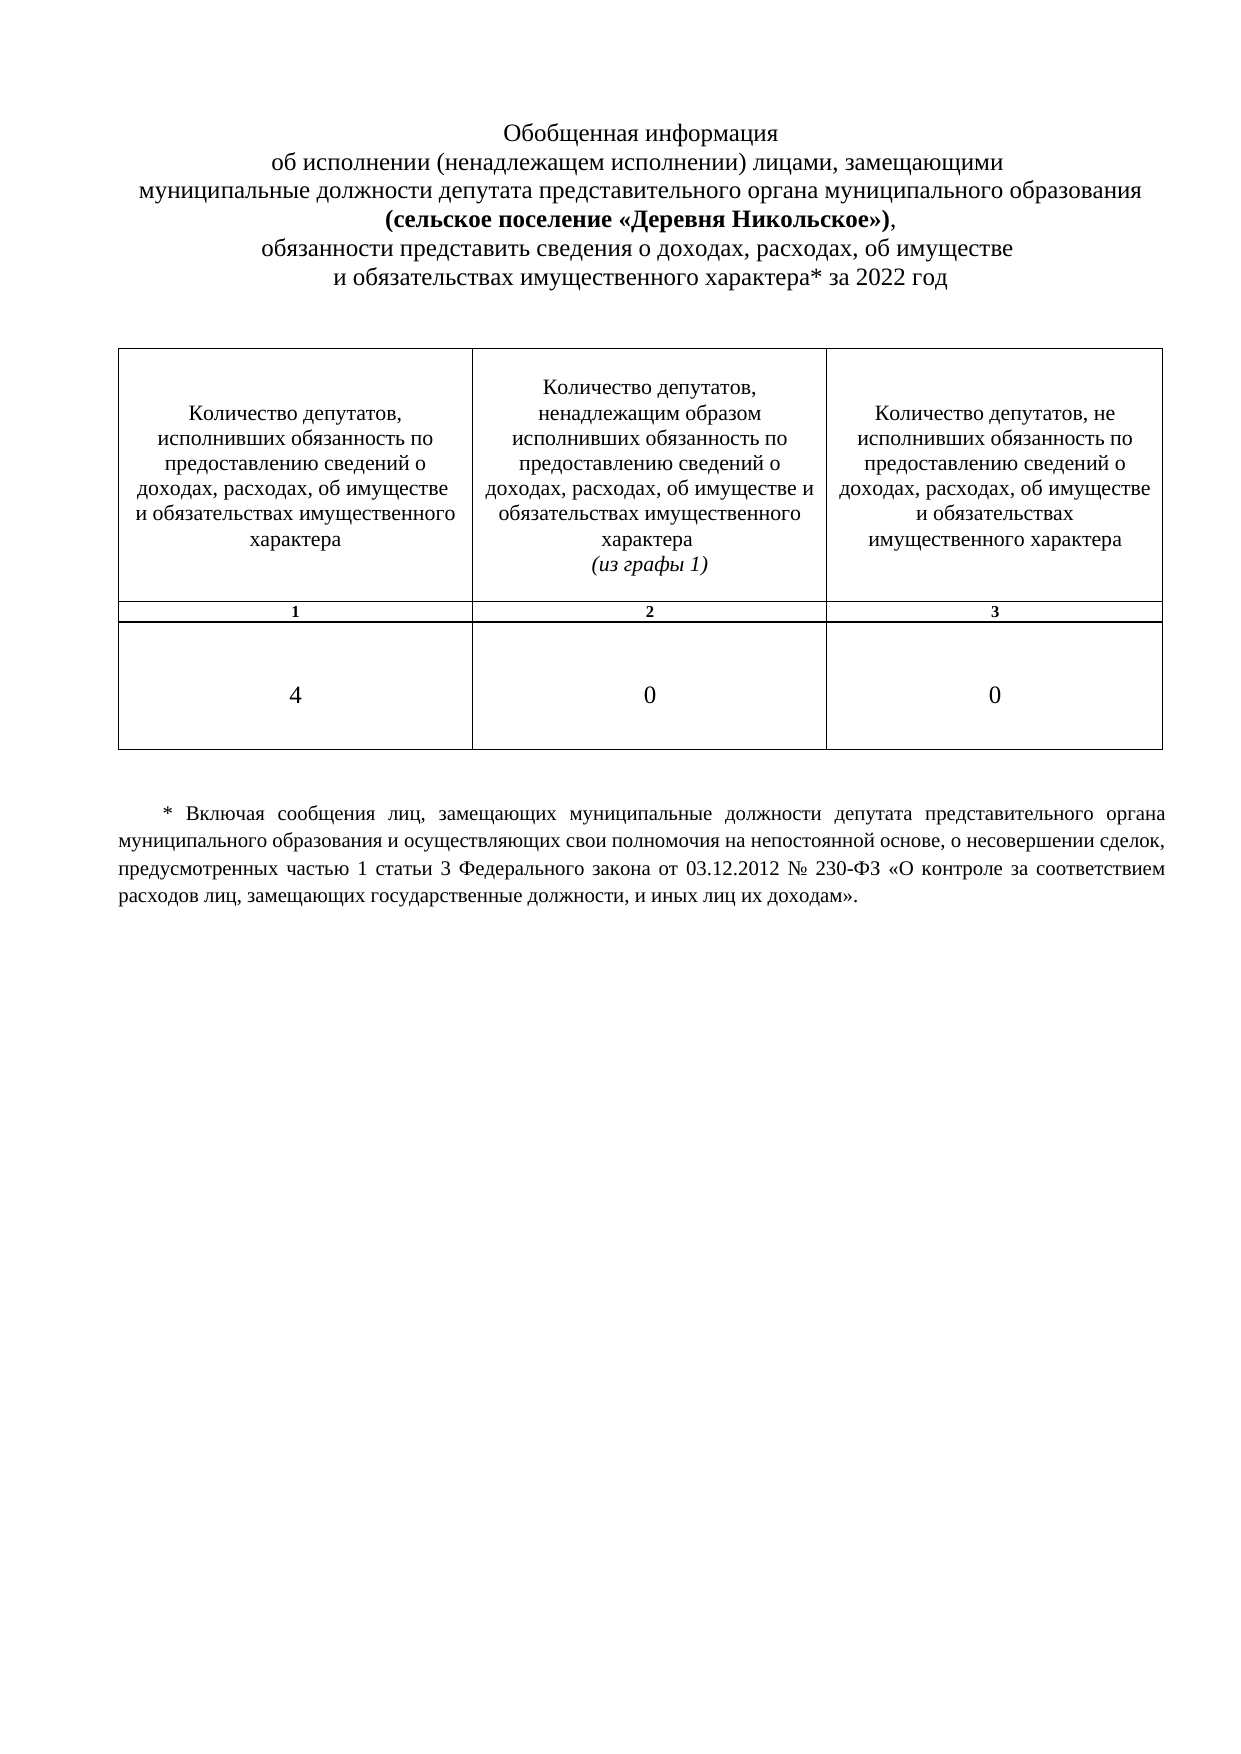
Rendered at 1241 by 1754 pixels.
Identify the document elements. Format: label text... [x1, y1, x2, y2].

table_cell 1 [119, 602, 472, 621]
table_cell 2 [473, 602, 826, 621]
table_cell 0 [473, 623, 826, 748]
table_cell 4 [119, 623, 472, 748]
table_cell Количество депутатов, исполнивших обязанность по предоставлению сведений о доходах, расходах, об имуществе и обязательствах имущественного характера [119, 349, 472, 601]
table_cell Количество депутатов, не исполнивших обязанность по предоставлению сведений о доходах, расходах, об имуществе и обязательствах имущественного характера [827, 349, 1162, 601]
table_cell Количество депутатов, ненадлежащим образом исполнивших обязанность по предоставлению сведений о доходах, расходах, об имуществе и обязательствах имущественного характера (из графы 1) [473, 349, 826, 601]
table_cell 3 [827, 602, 1162, 621]
text * Включая сообщения лиц, замещающих муниципальные должности депутата представительного органа муниципального образования и осуществляющих свои полномочия на непостоянной основе, о несовершении сделок, предусмотренных частью 1 статьи 3 Федерального закона от 03.12.2012 № 230-ФЗ «О контроле за соответствием расходов лиц, замещающих государственные должности, и иных лиц их доходам». [118, 801, 1167, 907]
table_cell 0 [827, 623, 1162, 748]
table_header Обобщенная информация об исполнении (ненадлежащем исполнении) лицами, замещающими муниципальные должности депутата представительного органа муниципального образования (сельское поселение «Деревня Никольское»), обязанности представить сведения о доходах, расходах, об имуществе и обязательствах имущественного характера* за 2022 год [118, 118, 1163, 348]
